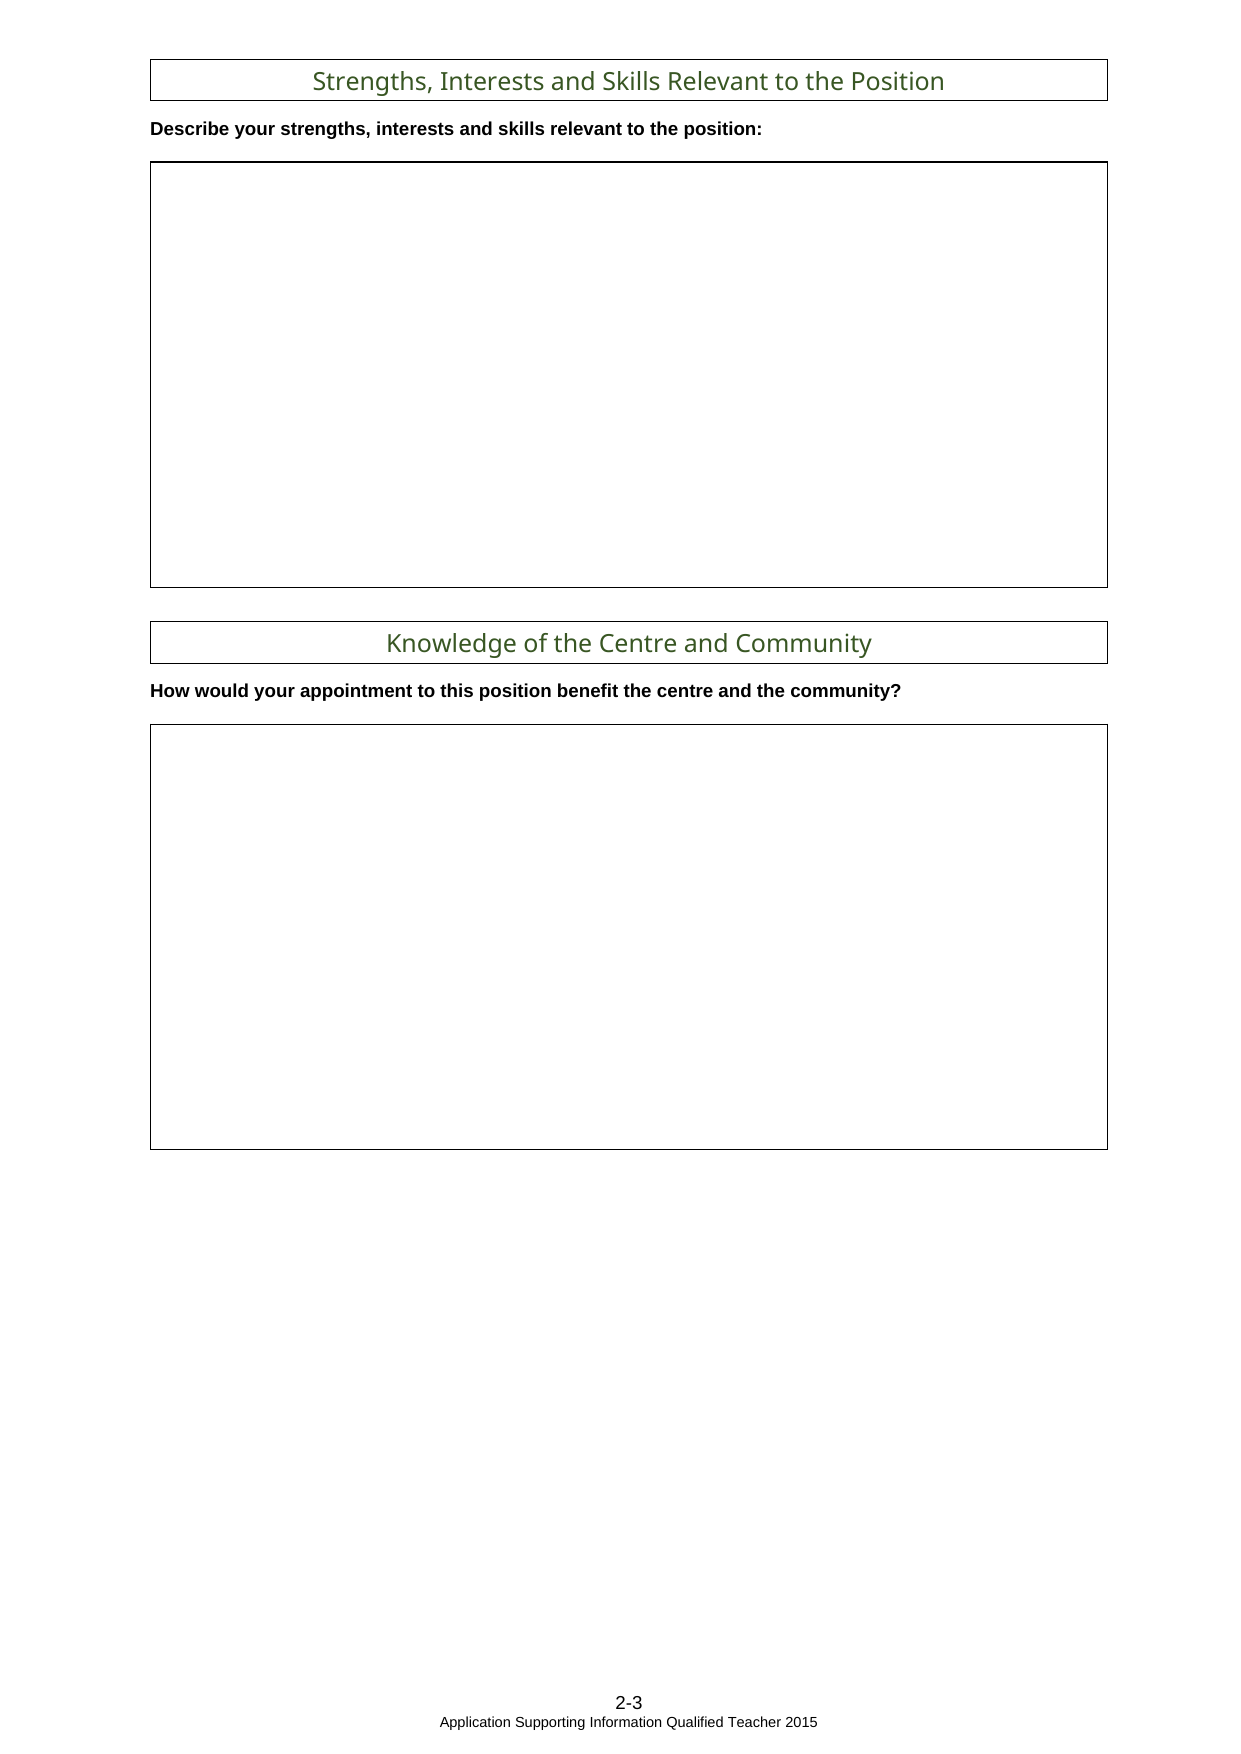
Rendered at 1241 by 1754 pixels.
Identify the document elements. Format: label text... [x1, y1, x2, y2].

text Describe your strengths, interests and skills relevant to the position: [150, 118, 1107, 140]
table_header [151, 163, 1107, 587]
table_header Knowledge of the Centre and Community [151, 622, 1107, 662]
text How would your appointment to this position benefit the centre and the community? [150, 680, 1107, 702]
table_header Strengths, Interests and Skills Relevant to the Position [151, 60, 1107, 100]
table_header [151, 725, 1107, 1149]
